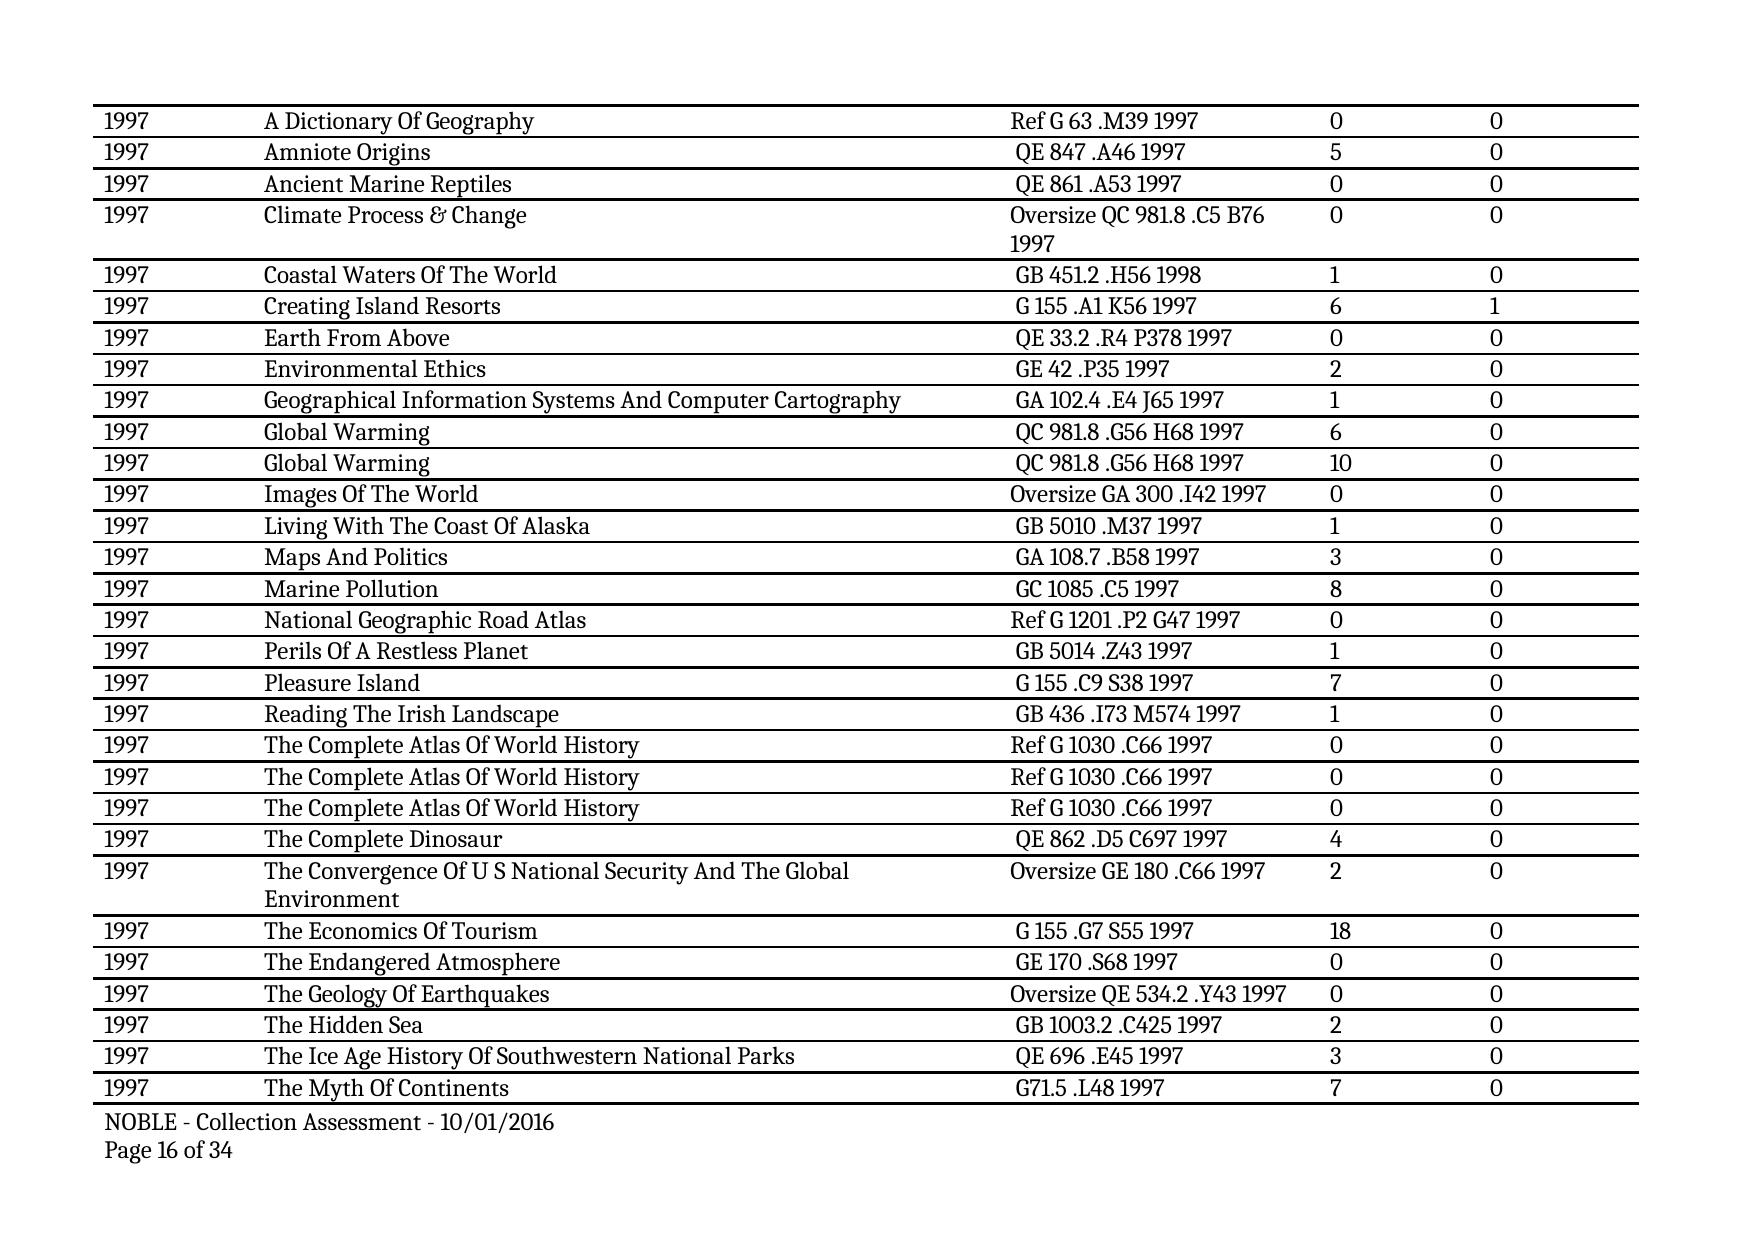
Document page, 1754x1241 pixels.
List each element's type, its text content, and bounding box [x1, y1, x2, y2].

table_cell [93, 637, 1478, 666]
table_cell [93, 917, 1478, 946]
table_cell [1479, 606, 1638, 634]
table_cell GB 451.2 .H56 1998 [999, 261, 1319, 290]
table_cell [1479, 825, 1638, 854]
table_cell QE 33.2 .R4 P378 1997 [999, 324, 1319, 352]
table_cell 1997 [93, 138, 253, 167]
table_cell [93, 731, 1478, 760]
table_cell 1997 [93, 355, 253, 384]
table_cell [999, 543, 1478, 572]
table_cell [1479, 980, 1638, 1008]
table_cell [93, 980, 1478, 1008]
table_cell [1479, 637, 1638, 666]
table_cell 5 [1319, 138, 1478, 167]
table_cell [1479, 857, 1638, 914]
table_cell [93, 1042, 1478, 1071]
table_cell Ancient Marine Reptiles [253, 170, 999, 198]
table_cell 1 [1479, 292, 1638, 321]
table_cell 0 [1319, 107, 1478, 136]
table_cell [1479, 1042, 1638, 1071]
table_cell Oversize QC 981.8 .C5 B76 1997 [999, 201, 1319, 258]
table_cell 1997 [93, 170, 253, 198]
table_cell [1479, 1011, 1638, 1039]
table_cell 1 [1319, 261, 1478, 290]
table_cell 1 [1319, 386, 1478, 415]
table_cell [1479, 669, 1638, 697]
table_cell 0 [1319, 481, 1478, 509]
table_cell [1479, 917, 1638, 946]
table_cell Geographical Information Systems And Computer Cartography [253, 386, 999, 415]
table_cell 1997 [93, 107, 253, 136]
table_cell 0 [1479, 449, 1638, 478]
table_cell 0 [1479, 355, 1638, 384]
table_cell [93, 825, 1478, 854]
table_cell 0 [1479, 512, 1638, 541]
table_cell 10 [1319, 449, 1478, 478]
table_cell 1997 [93, 543, 253, 572]
table_cell 1997 [93, 418, 253, 446]
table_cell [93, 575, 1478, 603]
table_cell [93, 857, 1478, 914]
table_cell 1997 [93, 481, 253, 509]
table_cell A Dictionary Of Geography [253, 107, 999, 136]
table_cell 0 [1479, 481, 1638, 509]
table_cell 0 [1479, 324, 1638, 352]
table_cell 1997 [93, 201, 253, 258]
table_cell Images Of The World [253, 481, 999, 509]
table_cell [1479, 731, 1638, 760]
table_cell 0 [1319, 170, 1478, 198]
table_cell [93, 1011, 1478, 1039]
table_cell QE 861 .A53 1997 [999, 170, 1319, 198]
table_cell 0 [1479, 170, 1638, 198]
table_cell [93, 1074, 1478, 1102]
table_cell 1997 [93, 324, 253, 352]
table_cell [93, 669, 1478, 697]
table_cell 0 [1479, 386, 1638, 415]
table_cell Coastal Waters Of The World [253, 261, 999, 290]
table_cell 0 [1479, 138, 1638, 167]
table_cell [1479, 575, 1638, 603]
table_cell 1997 [93, 292, 253, 321]
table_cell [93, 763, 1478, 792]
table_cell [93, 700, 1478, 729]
table_cell 6 [1319, 418, 1478, 446]
table_cell 2 [1319, 355, 1478, 384]
table_cell Environmental Ethics [253, 355, 999, 384]
table_cell 1 [1319, 512, 1478, 541]
table_cell GE 42 .P35 1997 [999, 355, 1319, 384]
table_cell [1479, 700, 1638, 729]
table_cell 6 [1319, 292, 1478, 321]
table_cell Ref G 63 .M39 1997 [999, 107, 1319, 136]
table_cell 1997 [93, 386, 253, 415]
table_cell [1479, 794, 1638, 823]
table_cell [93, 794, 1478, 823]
table_cell Creating Island Resorts [253, 292, 999, 321]
table_cell GB 5010 .M37 1997 [999, 512, 1319, 541]
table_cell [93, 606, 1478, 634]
table_cell 1997 [93, 512, 253, 541]
table_cell Global Warming [253, 449, 999, 478]
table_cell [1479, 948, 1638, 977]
table_cell 0 [1479, 418, 1638, 446]
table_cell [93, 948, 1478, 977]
table_cell Climate Process & Change [253, 201, 999, 258]
table_cell QC 981.8 .G56 H68 1997 [999, 449, 1319, 478]
table_cell GA 102.4 .E4 J65 1997 [999, 386, 1319, 415]
table_cell 1997 [93, 261, 253, 290]
table_cell 0 [1479, 107, 1638, 136]
table_cell 1997 [93, 449, 253, 478]
table_cell QE 847 .A46 1997 [999, 138, 1319, 167]
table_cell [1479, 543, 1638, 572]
table_cell QC 981.8 .G56 H68 1997 [999, 418, 1319, 446]
table_cell 0 [1479, 201, 1638, 258]
table_cell Earth From Above [253, 324, 999, 352]
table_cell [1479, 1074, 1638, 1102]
table_cell Amniote Origins [253, 138, 999, 167]
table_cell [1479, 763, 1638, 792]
table_cell 0 [1479, 261, 1638, 290]
table_cell Living With The Coast Of Alaska [253, 512, 999, 541]
table_cell Maps And Politics [253, 543, 999, 572]
table_cell G 155 .A1 K56 1997 [999, 292, 1319, 321]
table_cell Oversize GA 300 .I42 1997 [999, 481, 1319, 509]
table_cell Global Warming [253, 418, 999, 446]
table_cell 0 [1319, 324, 1478, 352]
table_cell 0 [1319, 201, 1478, 258]
